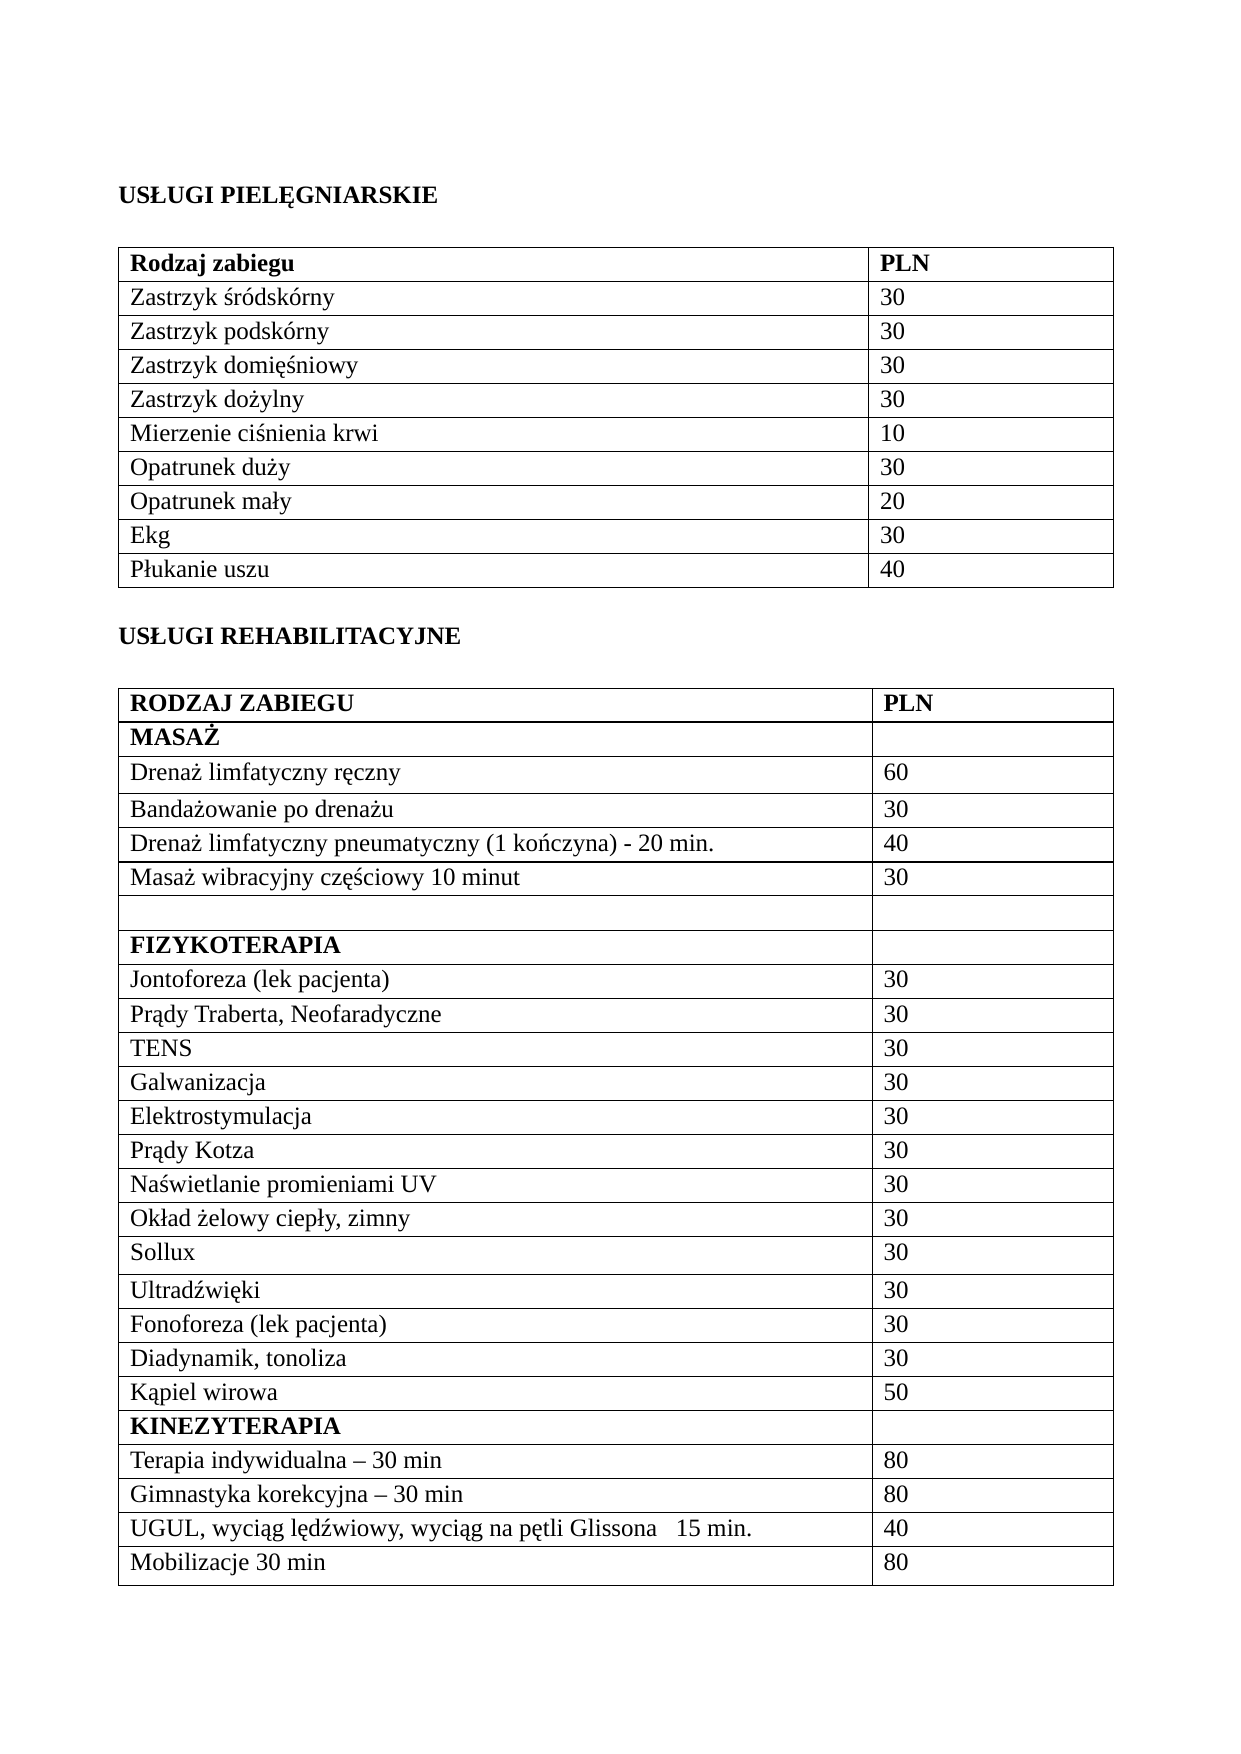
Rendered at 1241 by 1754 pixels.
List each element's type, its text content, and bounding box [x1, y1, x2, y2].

table_cell Terapia indywidualna – 30 min [119, 1445, 872, 1478]
table_cell Diadynamik, tonoliza [119, 1343, 872, 1376]
table_cell 30 [873, 863, 1113, 895]
table_cell Prądy Kotza [119, 1135, 872, 1168]
table_cell 10 [869, 418, 1113, 451]
table_cell 30 [869, 452, 1113, 485]
table_cell TENS [119, 1033, 872, 1066]
table_cell 30 [873, 1169, 1113, 1202]
table_cell Ultradźwięki [119, 1275, 872, 1308]
table_cell 30 [873, 794, 1113, 827]
table_cell Galwanizacja [119, 1067, 872, 1100]
table_cell MASAŻ [119, 723, 872, 756]
table_cell Mierzenie ciśnienia krwi [119, 418, 868, 451]
table_cell 30 [869, 520, 1113, 553]
table_header PLN [869, 248, 1113, 281]
table_cell 40 [869, 554, 1113, 587]
table_cell Drenaż limfatyczny ręczny [119, 757, 872, 793]
table_cell Opatrunek mały [119, 486, 868, 519]
table_header Rodzaj zabiegu [119, 248, 868, 281]
table_cell 50 [873, 1377, 1113, 1410]
table_cell 30 [869, 316, 1113, 349]
table_cell 30 [873, 1343, 1113, 1376]
table_cell 30 [873, 1275, 1113, 1308]
table_cell Naświetlanie promieniami UV [119, 1169, 872, 1202]
table_cell Masaż wibracyjny częściowy 10 minut [119, 863, 872, 895]
table_cell 30 [873, 1033, 1113, 1066]
table_cell Opatrunek duży [119, 452, 868, 485]
table_cell [873, 931, 1113, 963]
table_cell Mobilizacje 30 min [119, 1547, 872, 1585]
table_header RODZAJ ZABIEGU [119, 689, 872, 721]
table_cell UGUL, wyciąg lędźwiowy, wyciąg na pętli Glissona 15 min. [119, 1513, 872, 1546]
table_cell 40 [873, 828, 1113, 861]
table_cell Sollux [119, 1237, 872, 1274]
table_cell Prądy Traberta, Neofaradyczne [119, 999, 872, 1032]
table_cell [873, 1411, 1113, 1444]
table_cell Zastrzyk dożylny [119, 384, 868, 417]
table_cell Okład żelowy ciepły, zimny [119, 1203, 872, 1236]
table_cell 80 [873, 1547, 1113, 1585]
table_cell FIZYKOTERAPIA [119, 931, 872, 963]
table_cell Drenaż limfatyczny pneumatyczny (1 kończyna) - 20 min. [119, 828, 872, 861]
table_cell 80 [873, 1445, 1113, 1478]
table_cell Bandażowanie po drenażu [119, 794, 872, 827]
text USŁUGI PIELĘGNIARSKIE [118, 181, 1123, 209]
table_cell Gimnastyka korekcyjna – 30 min [119, 1479, 872, 1512]
table_cell Zastrzyk domięśniowy [119, 350, 868, 383]
table_cell 30 [869, 384, 1113, 417]
table_cell 40 [873, 1513, 1113, 1546]
table_cell 30 [873, 1135, 1113, 1168]
table_cell 30 [873, 1203, 1113, 1236]
table_cell Płukanie uszu [119, 554, 868, 587]
table_cell Jontoforeza (lek pacjenta) [119, 965, 872, 998]
table_cell 30 [873, 999, 1113, 1032]
table_cell Fonoforeza (lek pacjenta) [119, 1309, 872, 1342]
table_cell 80 [873, 1479, 1113, 1512]
table_cell Ekg [119, 520, 868, 553]
table_cell Elektrostymulacja [119, 1101, 872, 1134]
table_cell 30 [869, 350, 1113, 383]
table_cell 20 [869, 486, 1113, 519]
table_cell [873, 896, 1113, 929]
table_cell 60 [873, 757, 1113, 793]
table_cell Kąpiel wirowa [119, 1377, 872, 1410]
table_cell [873, 723, 1113, 756]
table_cell 30 [873, 1101, 1113, 1134]
table_cell 30 [873, 965, 1113, 998]
table_cell 30 [873, 1067, 1113, 1100]
table_header PLN [873, 689, 1113, 721]
table_cell 30 [869, 282, 1113, 315]
text USŁUGI REHABILITACYJNE [118, 621, 1123, 650]
table_cell 30 [873, 1237, 1113, 1274]
table_cell Zastrzyk śródskórny [119, 282, 868, 315]
table_cell KINEZYTERAPIA [119, 1411, 872, 1444]
table_cell [119, 896, 872, 929]
table_cell Zastrzyk podskórny [119, 316, 868, 349]
table_cell 30 [873, 1309, 1113, 1342]
